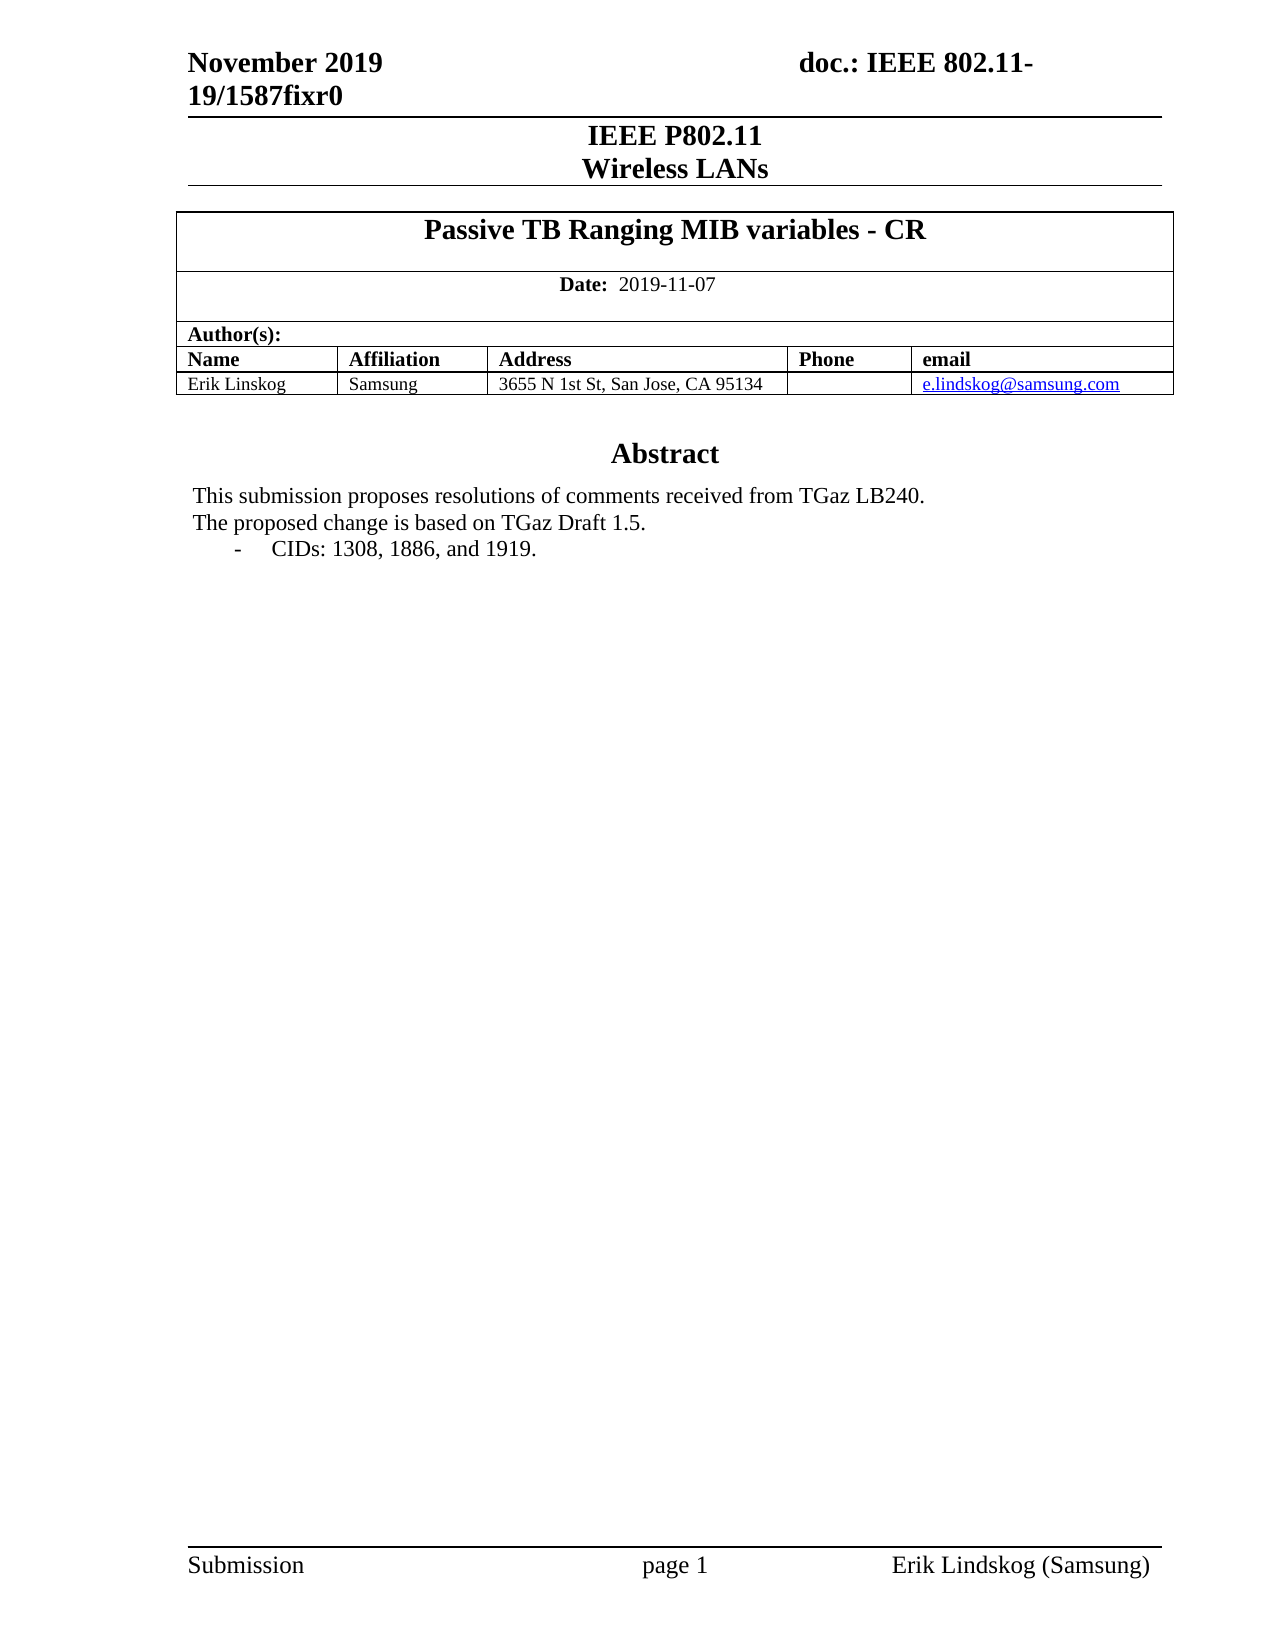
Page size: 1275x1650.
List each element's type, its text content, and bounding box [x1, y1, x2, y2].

table_cell [788, 373, 911, 394]
table_cell Date: 2019-11-07 [177, 272, 1173, 321]
table_cell Samsung [338, 373, 487, 394]
table_cell Phone [788, 347, 911, 371]
table_cell e.lindskog@samsung.com [912, 373, 1173, 394]
text IEEE P802.11 Wireless LANs [187, 118, 1162, 186]
table_cell Address [488, 347, 787, 371]
table_cell email [912, 347, 1173, 371]
table_header Passive TB Ranging MIB variables - CR [177, 213, 1173, 271]
table_cell Name [177, 347, 337, 371]
table_cell Affiliation [338, 347, 487, 371]
table_cell Erik Linskog [177, 373, 337, 394]
table_cell Author(s): [177, 322, 1173, 346]
table_cell 3655 N 1st St, San Jose, CA 95134 [488, 373, 787, 394]
